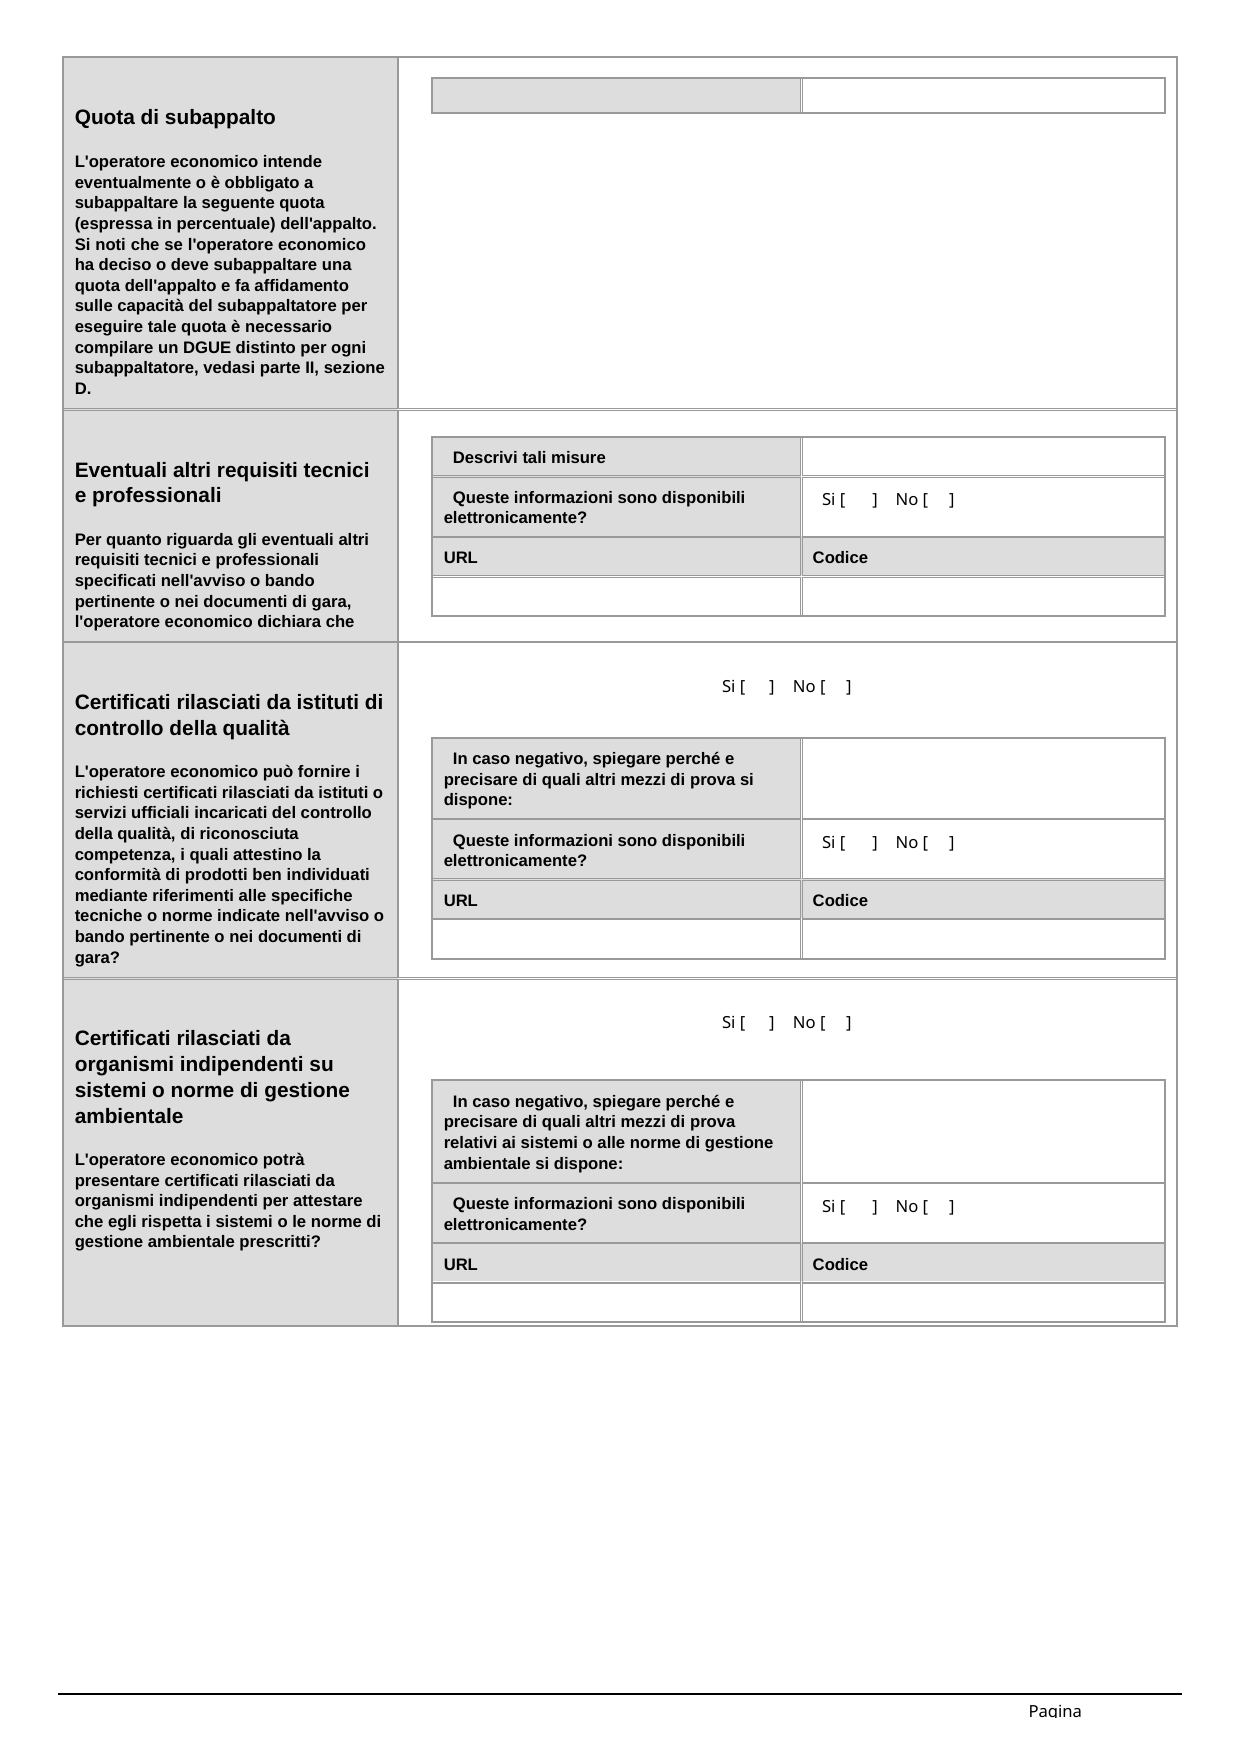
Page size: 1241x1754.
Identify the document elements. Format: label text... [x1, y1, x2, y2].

table_cell Si [ ] No [ ] [399, 980, 1176, 1325]
table_cell Certificati rilasciati da istituti di controllo della qualità L'operatore economico può fornire i richiesti certificati rilasciati da istituti o servizi ufficiali incaricati del controllo della qualità, di riconosciuta competenza, i quali attestino la conformità di prodotti ben individuati mediante riferimenti alle specifiche tecniche o norme indicate nell'avviso o bando pertinente o nei documenti di gara? [64, 643, 397, 977]
table_cell Certificati rilasciati da organismi indipendenti su sistemi o norme di gestione ambientale L'operatore economico potrà presentare certificati rilasciati da organismi indipendenti per attestare che egli rispetta i sistemi o le norme di gestione ambientale prescritti? [64, 980, 397, 1325]
table_cell Eventuali altri requisiti tecnici e professionali Per quanto riguarda gli eventuali altri requisiti tecnici e professionali specificati nell'avviso o bando pertinente o nei documenti di gara, l'operatore economico dichiara che [64, 411, 397, 641]
table_cell Si [ ] No [ ] [399, 643, 1176, 977]
table_header Specificare [399, 58, 1176, 408]
table_header Quota di subappalto L'operatore economico intende eventualmente o è obbligato a subappaltare la seguente quota (espressa in percentuale) dell'appalto. Si noti che se l'operatore economico ha deciso o deve subappaltare una quota dell'appalto e fa affidamento sulle capacità del subappaltatore per eseguire tale quota è necessario compilare un DGUE distinto per ogni subappaltatore, vedasi parte II, sezione D. [64, 58, 397, 408]
table_cell [399, 411, 1176, 641]
